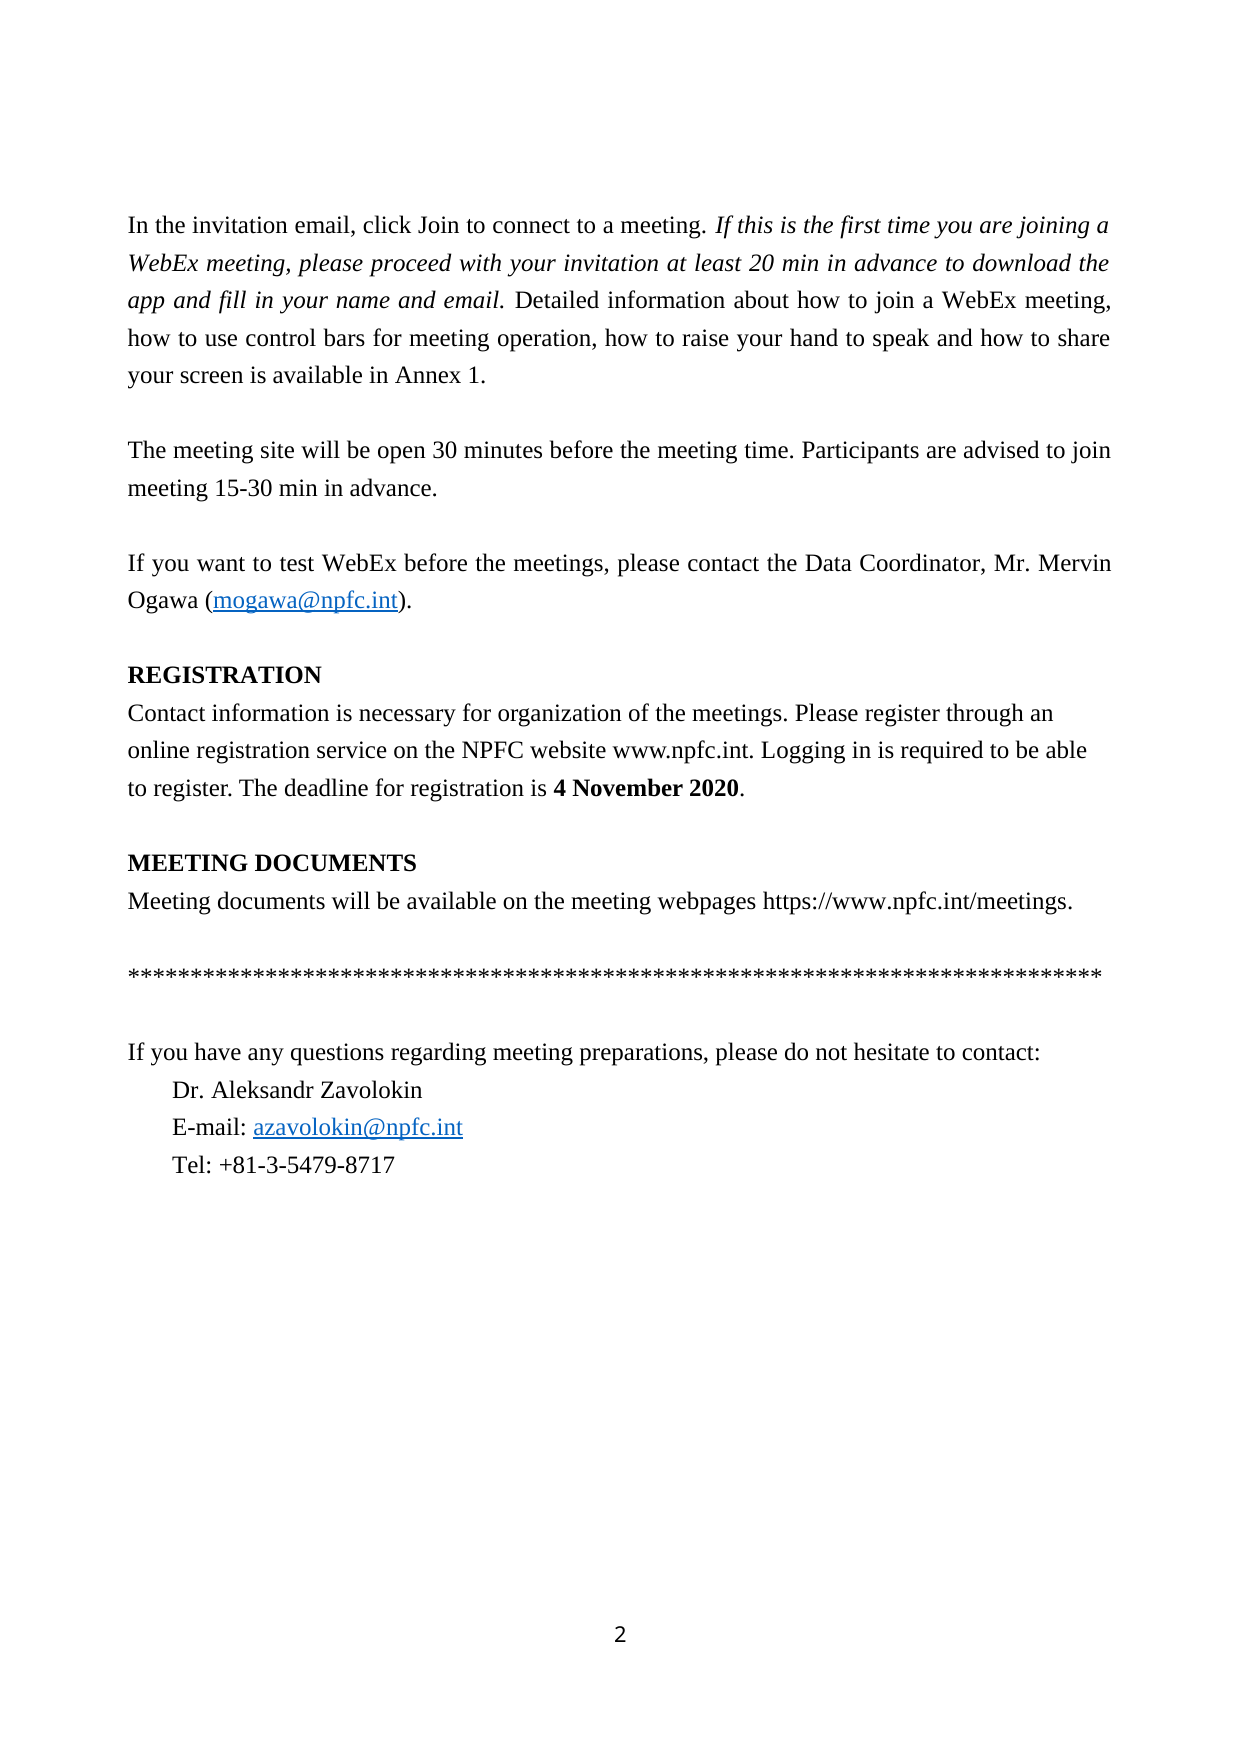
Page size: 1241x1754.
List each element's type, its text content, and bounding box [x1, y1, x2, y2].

text In the invitation email, click Join to connect to a meeting. If this is the first time you are joining a WebEx meeting, please proceed with your invitation at least 20 min in advance to download the app and fill in your name and email. Detailed information about how to join a WebEx meeting, how to use control bars for meeting operation, how to raise your hand to speak and how to share your screen is available in Annex 1. [127, 206, 1113, 393]
text If you have any questions regarding meeting preparations, please do not hesitate to contact: [127, 1033, 1113, 1070]
text E-mail: azavolokin@npfc.int [172, 1108, 1113, 1145]
text Dr. Aleksandr Zavolokin [172, 1070, 1113, 1108]
text If you want to test WebEx before the meetings, please contact the Data Coordinator, Mr. Mervin Ogawa (mogawa@npfc.int). [127, 543, 1113, 618]
text Tel: +81-3-5479-8717 [172, 1145, 1113, 1183]
text The meeting site will be open 30 minutes before the meeting time. Participants are advised to join meeting 15-30 min in advance. [127, 431, 1113, 506]
text Contact information is necessary for organization of the meetings. Please register through an online registration service on the NPFC website www.npfc.int. Logging in is required to be able to register. The deadline for registration is 4 November 2020. [127, 693, 1113, 806]
text ****************************************************************************** [127, 958, 1113, 995]
subtitle REGISTRATION [127, 656, 1113, 693]
text Meeting documents will be available on the meeting webpages https://www.npfc.int/meetings. [127, 881, 1113, 919]
subtitle MEETING DOCUMENTS [127, 844, 1113, 881]
